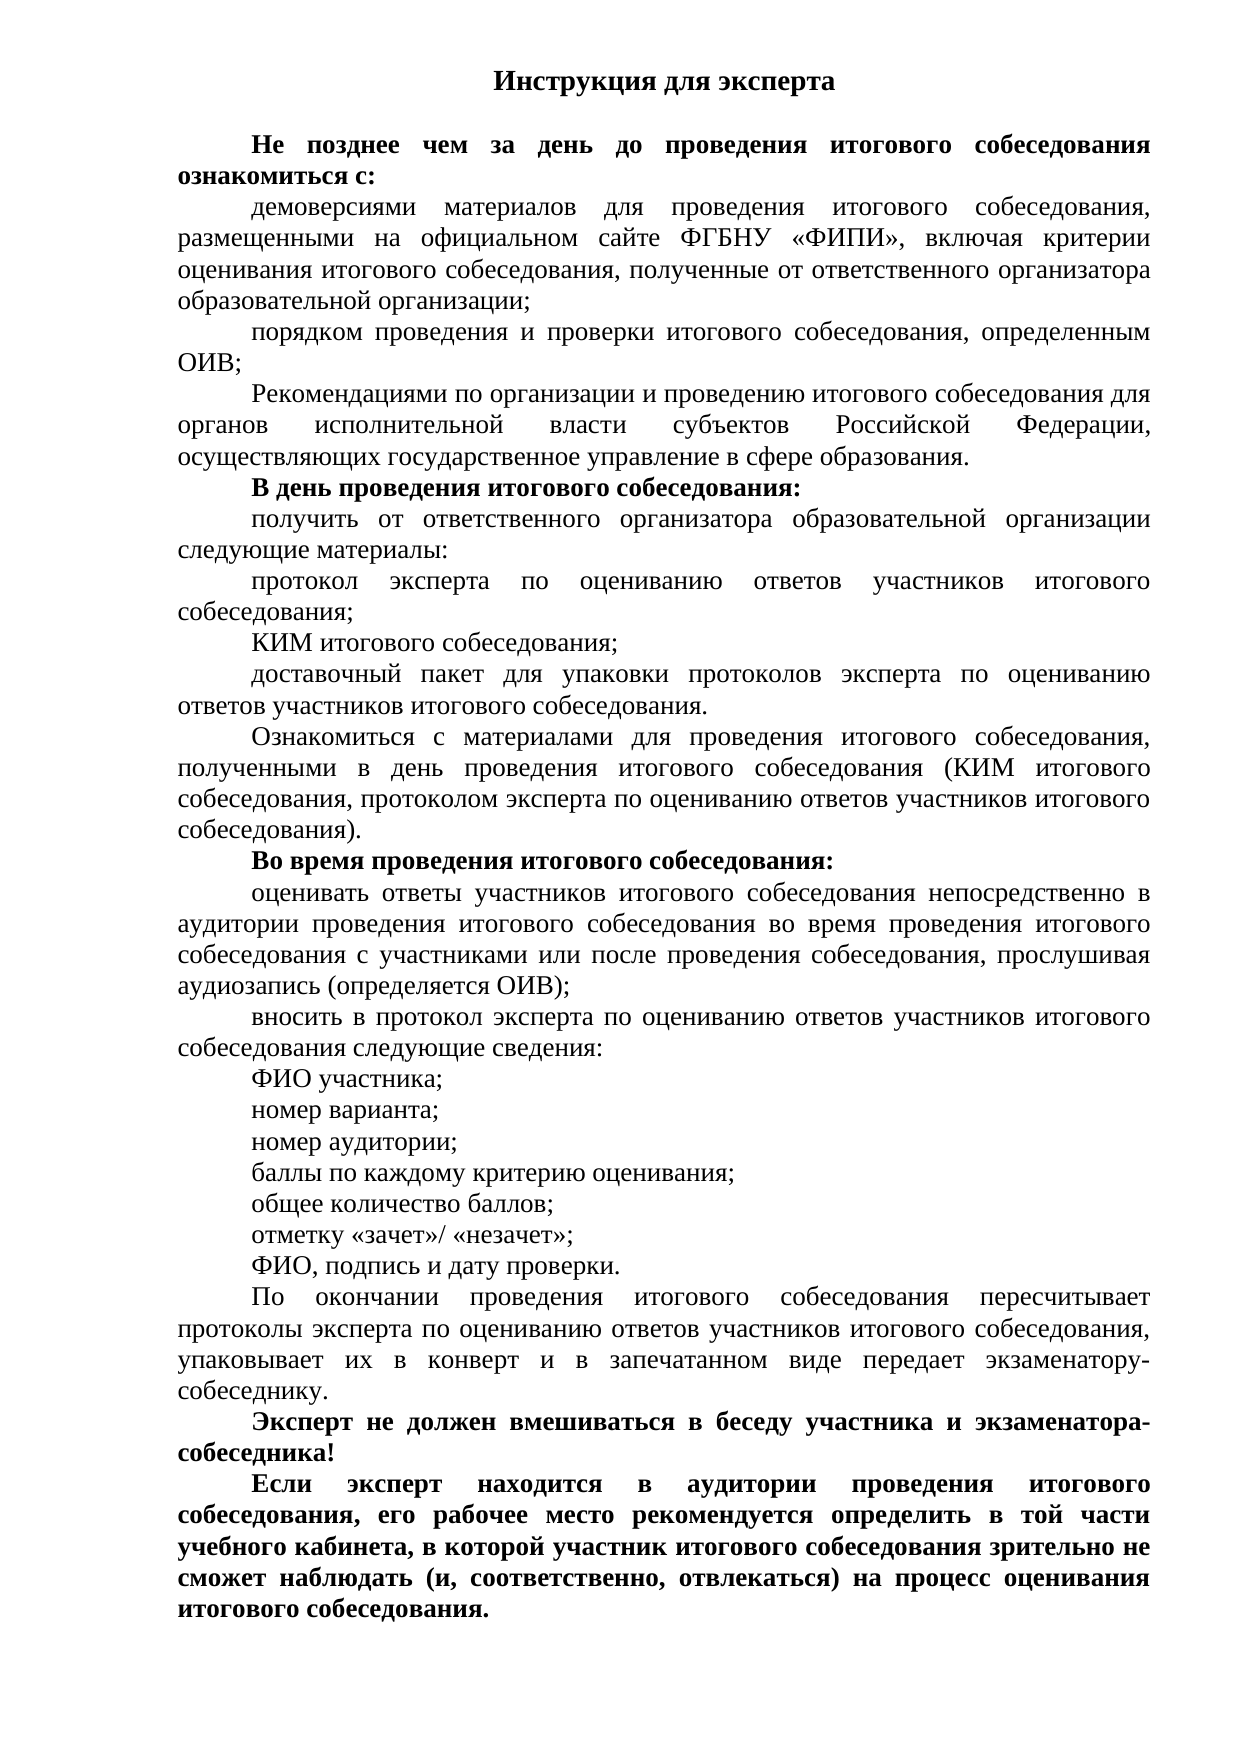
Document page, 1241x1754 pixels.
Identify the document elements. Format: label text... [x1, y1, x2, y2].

text Ознакомиться с материалами для проведения итогового собеседования, полученными в день проведения итогового собеседования (КИМ итогового собеседования, протоколом эксперта по оцениванию ответов участников итогового собеседования). [177, 720, 1152, 844]
text ФИО участника; [177, 1062, 1152, 1094]
text В день проведения итогового собеседования: [177, 471, 1152, 502]
text Не позднее чем за день до проведения итогового собеседования ознакомиться с: [177, 128, 1152, 190]
text баллы по каждому критерию оценивания; [177, 1156, 1152, 1187]
text демоверсиями материалов для проведения итогового собеседования, размещенными на официальном сайте ФГБНУ «ФИПИ», включая критерии оценивания итогового собеседования, полученные от ответственного организатора образовательной организации; [177, 190, 1152, 315]
text номер аудитории; [177, 1125, 1152, 1156]
text отметку «зачет»/ «незачет»; [177, 1218, 1152, 1249]
text КИМ итогового собеседования; [177, 626, 1152, 658]
text получить от ответственного организатора образовательной организации следующие материалы: [177, 502, 1152, 564]
text оценивать ответы участников итогового собеседования непосредственно в аудитории проведения итогового собеседования во время проведения итогового собеседования с участниками или после проведения собеседования, прослушивая аудиозапись (определяется ОИВ); [177, 876, 1152, 1000]
text Во время проведения итогового собеседования: [177, 844, 1152, 876]
text По окончании проведения итогового собеседования пересчитывает протоколы эксперта по оцениванию ответов участников итогового собеседования, упаковывает их в конверт и в запечатанном виде передает экзаменатору-собеседнику. [177, 1281, 1152, 1405]
text номер варианта; [177, 1094, 1152, 1125]
text Эксперт не должен вмешиваться в беседу участника и экзаменатора-собеседника! [177, 1405, 1152, 1467]
text протокол эксперта по оцениванию ответов участников итогового собеседования; [177, 564, 1152, 626]
text доставочный пакет для упаковки протоколов эксперта по оцениванию ответов участников итогового собеседования. [177, 658, 1152, 720]
text Инструкция для эксперта [177, 63, 1152, 97]
text ФИО, подпись и дату проверки. [177, 1249, 1152, 1281]
text общее количество баллов; [177, 1187, 1152, 1218]
text вносить в протокол эксперта по оцениванию ответов участников итогового собеседования следующие сведения: [177, 1000, 1152, 1062]
text Рекомендациями по организации и проведению итогового собеседования для органов исполнительной власти субъектов Российской Федерации, осуществляющих государственное управление в сфере образования. [177, 377, 1152, 471]
text Если эксперт находится в аудитории проведения итогового собеседования, его рабочее место рекомендуется определить в той части учебного кабинета, в которой участник итогового собеседования зрительно не сможет наблюдать (и, соответственно, отвлекаться) на процесс оценивания итогового собеседования. [177, 1467, 1152, 1623]
text порядком проведения и проверки итогового собеседования, определенным ОИВ; [177, 315, 1152, 377]
